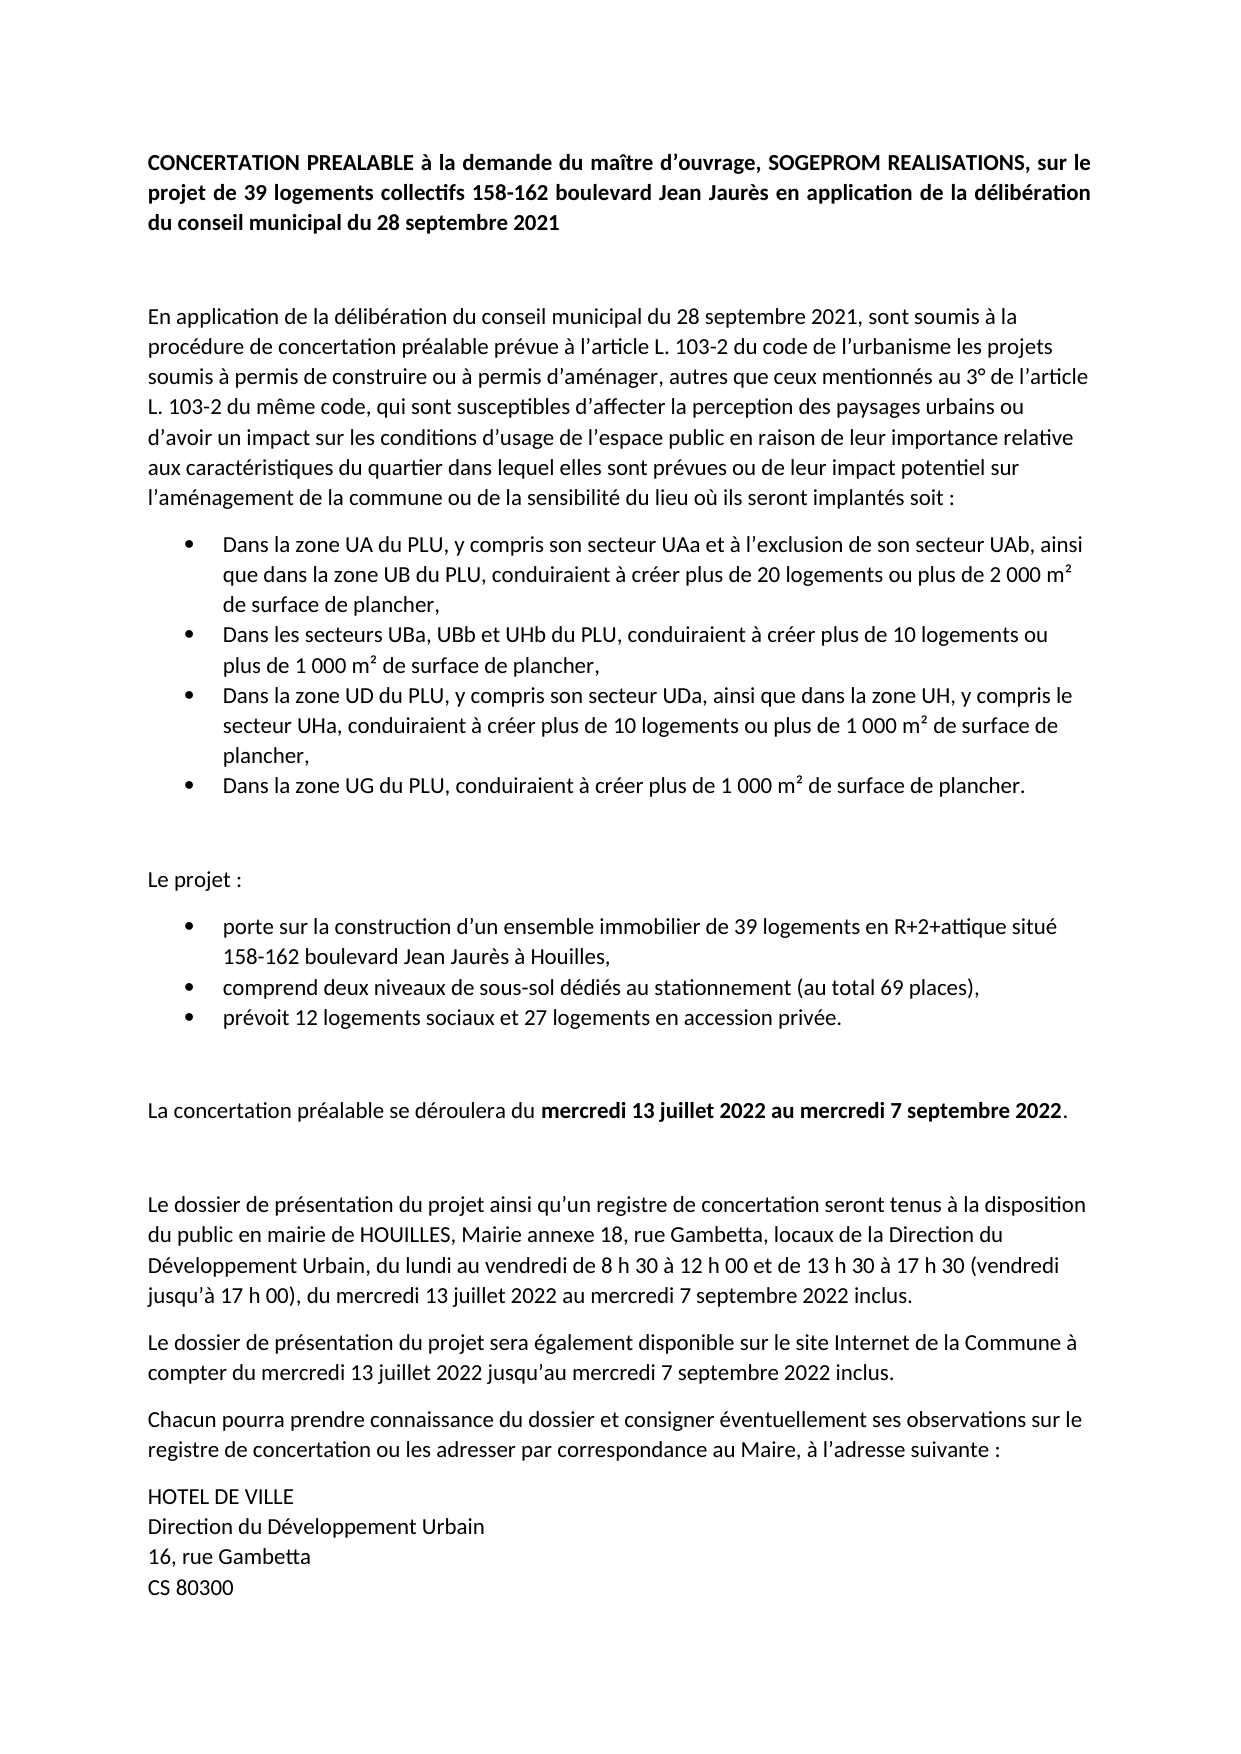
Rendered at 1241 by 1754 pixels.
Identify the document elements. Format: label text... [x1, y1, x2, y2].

list comprend deux niveaux de sous-sol dédiés au stationnement (au total 69 places), [185, 973, 1093, 1001]
text CONCERTATION PREALABLE à la demande du maître d’ouvrage, SOGEPROM REALISATIONS, sur le projet de 39 logements collectifs 158-162 boulevard Jean Jaurès en application de la délibération du conseil municipal du 28 septembre 2021 [148, 148, 1093, 236]
text Le dossier de présentation du projet sera également disponible sur le site Internet de la Commune à compter du mercredi 13 juillet 2022 jusqu’au mercredi 7 septembre 2022 inclus. [148, 1328, 1093, 1386]
list porte sur la construction d’un ensemble immobilier de 39 logements en R+2+attique situé 158-162 boulevard Jean Jaurès à Houilles, [185, 912, 1093, 970]
text En application de la délibération du conseil municipal du 28 septembre 2021, sont soumis à la procédure de concertation préalable prévue à l’article L. 103-2 du code de l’urbanisme les projets soumis à permis de construire ou à permis d’aménager, autres que ceux mentionnés au 3° de l’article L. 103-2 du même code, qui sont susceptibles d’affecter la perception des paysages urbains ou d’avoir un impact sur les conditions d’usage de l’espace public en raison de leur importance relative aux caractéristiques du quartier dans lequel elles sont prévues ou de leur impact potentiel sur l’aménagement de la commune ou de la sensibilité du lieu où ils seront implantés soit : [148, 302, 1093, 511]
text La concertation préalable se déroulera du mercredi 13 juillet 2022 au mercredi 7 septembre 2022. [148, 1097, 1093, 1124]
text HOTEL DE VILLE [148, 1482, 1093, 1510]
text Le dossier de présentation du projet ainsi qu’un registre de concertation seront tenus à la disposition du public en mairie de HOUILLES, Mairie annexe 18, rue Gambetta, locaux de la Direction du Développement Urbain, du lundi au vendredi de 8 h 30 à 12 h 00 et de 13 h 30 à 17 h 30 (vendredi jusqu’à 17 h 00), du mercredi 13 juillet 2022 au mercredi 7 septembre 2022 inclus. [148, 1190, 1093, 1309]
list Dans la zone UA du PLU, y compris son secteur UAa et à l’exclusion de son secteur UAb, ainsi que dans la zone UB du PLU, conduiraient à créer plus de 20 logements ou plus de 2 000 m² de surface de plancher, [185, 530, 1093, 618]
text Chacun pourra prendre connaissance du dossier et consigner éventuellement ses observations sur le registre de concertation ou les adresser par correspondance au Maire, à l’adresse suivante : [148, 1405, 1093, 1463]
text CS 80300 [148, 1573, 1093, 1601]
text Direction du Développement Urbain [148, 1512, 1093, 1540]
list Dans la zone UD du PLU, y compris son secteur UDa, ainsi que dans la zone UH, y compris le secteur UHa, conduiraient à créer plus de 10 logements ou plus de 1 000 m² de surface de plancher, [185, 681, 1093, 769]
text Le projet : [148, 865, 1093, 893]
list Dans la zone UG du PLU, conduiraient à créer plus de 1 000 m² de surface de plancher. [185, 772, 1093, 799]
list prévoit 12 logements sociaux et 27 logements en accession privée. [185, 1003, 1093, 1031]
text 16, rue Gambetta [148, 1542, 1093, 1570]
list Dans les secteurs UBa, UBb et UHb du PLU, conduiraient à créer plus de 10 logements ou plus de 1 000 m² de surface de plancher, [185, 621, 1093, 679]
